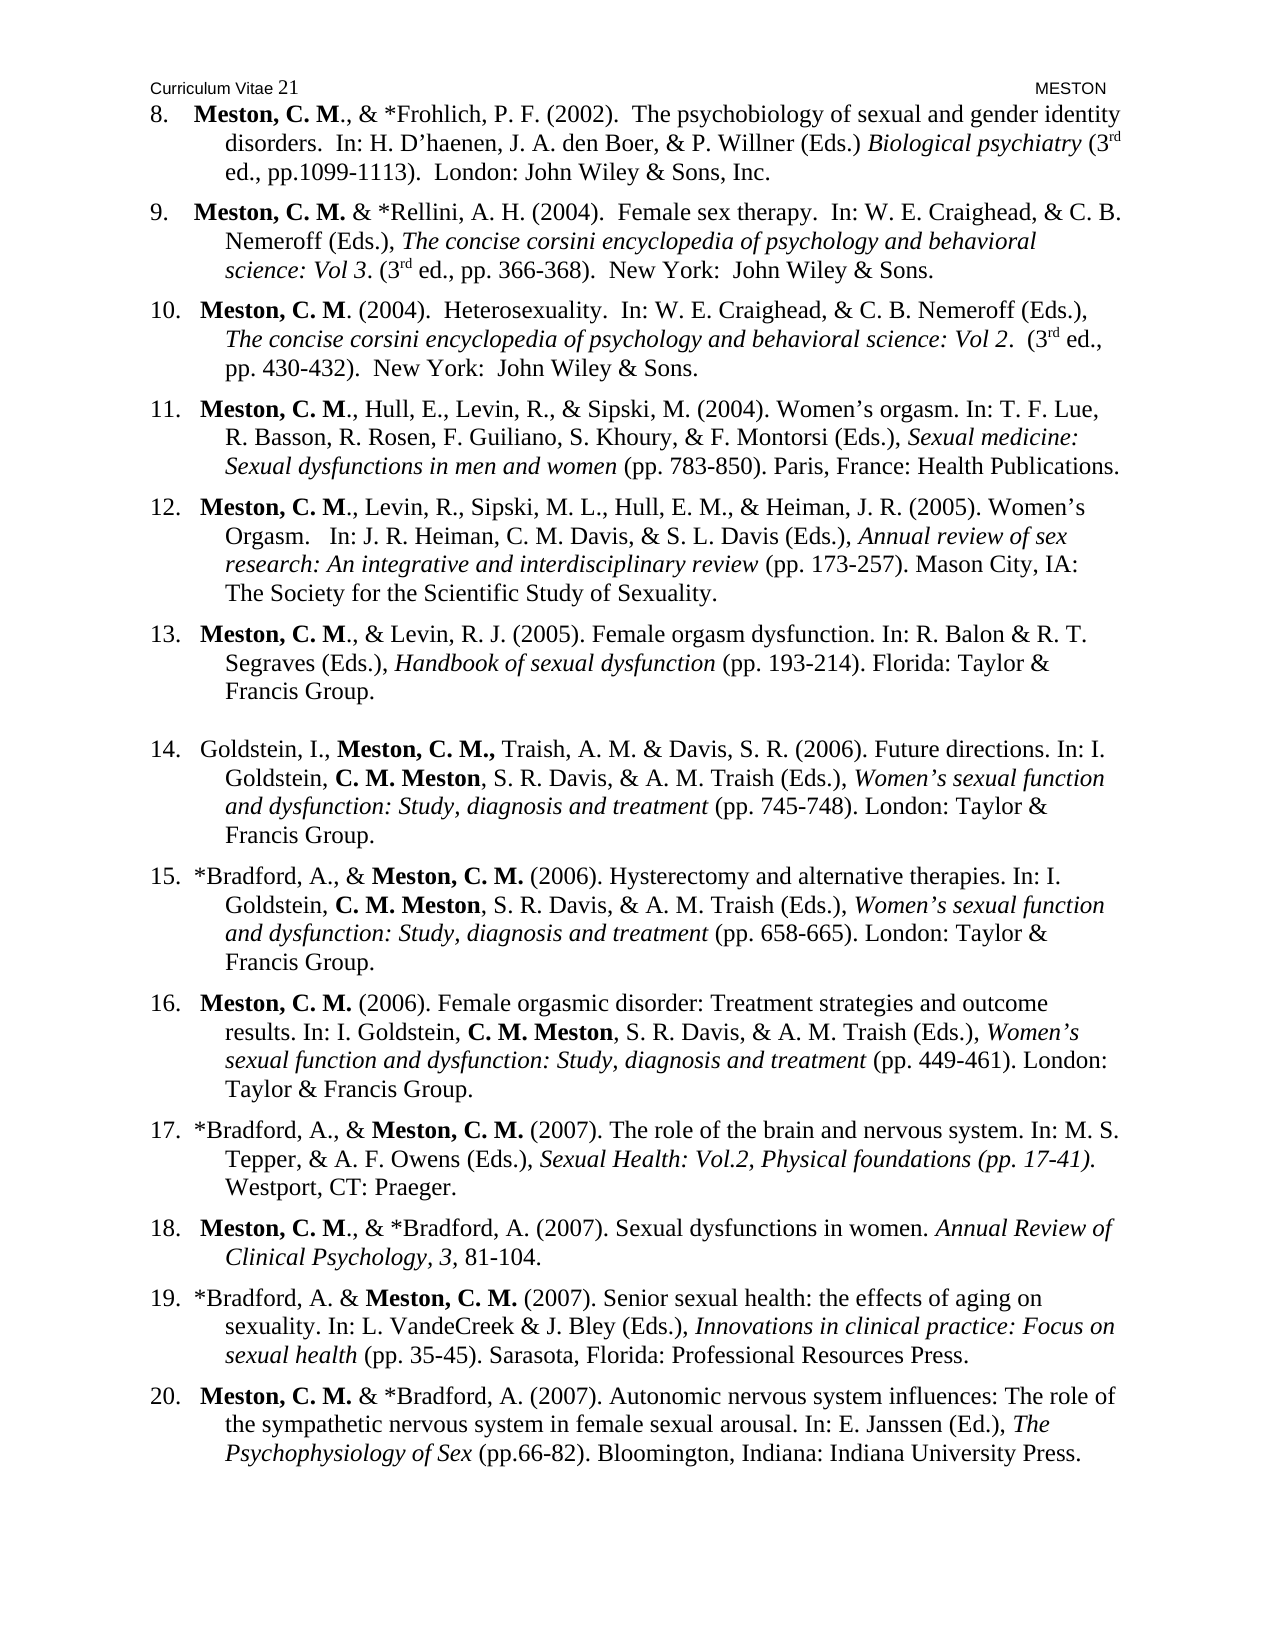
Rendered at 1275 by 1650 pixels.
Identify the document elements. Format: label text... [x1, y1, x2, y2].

text 13. Meston, C. M., & Levin, R. J. (2005). Female orgasm dysfunction. In: R. Balon & R. T. Segraves (Eds.), Handbook of sexual dysfunction (pp. 193-214). Florida: Taylor & Francis Group. [150, 619, 1125, 705]
text 18. Meston, C. M., & *Bradford, A. (2007). Sexual dysfunctions in women. Annual Review of Clinical Psychology, 3, 81-104. [150, 1213, 1125, 1271]
text 11. Meston, C. M., Hull, E., Levin, R., & Sipski, M. (2004). Women’s orgasm. In: T. F. Lue, R. Basson, R. Rosen, F. Guiliano, S. Khoury, & F. Montorsi (Eds.), Sexual medicine: Sexual dysfunctions in men and women (pp. 783-850). Paris, France: Health Publications. [150, 394, 1125, 480]
text 15. *Bradford, A., & Meston, C. M. (2006). Hysterectomy and alternative therapies. In: I. Goldstein, C. M. Meston, S. R. Davis, & A. M. Traish (Eds.), Women’s sexual function and dysfunction: Study, diagnosis and treatment (pp. 658-665). London: Taylor & Francis Group. [150, 861, 1125, 976]
text 16. Meston, C. M. (2006). Female orgasmic disorder: Treatment strategies and outcome results. In: I. Goldstein, C. M. Meston, S. R. Davis, & A. M. Traish (Eds.), Women’s sexual function and dysfunction: Study, diagnosis and treatment (pp. 449-461). London: Taylor & Francis Group. [150, 988, 1125, 1103]
text 12. Meston, C. M., Levin, R., Sipski, M. L., Hull, E. M., & Heiman, J. R. (2005). Women’s Orgasm. In: J. R. Heiman, C. M. Davis, & S. L. Davis (Eds.), Annual review of sex research: An integrative and interdisciplinary review (pp. 173-257). Mason City, IA: The Society for the Scientific Study of Sexuality. [150, 492, 1125, 607]
text 14. Goldstein, I., Meston, C. M., Traish, A. M. & Davis, S. R. (2006). Future directions. In: I. Goldstein, C. M. Meston, S. R. Davis, & A. M. Traish (Eds.), Women’s sexual function and dysfunction: Study, diagnosis and treatment (pp. 745-748). London: Taylor & Francis Group. [150, 734, 1125, 849]
text 20. Meston, C. M. & *Bradford, A. (2007). Autonomic nervous system influences: The role of the sympathetic nervous system in female sexual arousal. In: E. Janssen (Ed.), The Psychophysiology of Sex (pp.66-82). Bloomington, Indiana: Indiana University Press. [150, 1381, 1125, 1467]
text 10. Meston, C. M. (2004). Heterosexuality. In: W. E. Craighead, & C. B. Nemeroff (Eds.), The concise corsini encyclopedia of psychology and behavioral science: Vol 2. (3rd ed., pp. 430-432). New York: John Wiley & Sons. [150, 296, 1125, 382]
text 19. *Bradford, A. & Meston, C. M. (2007). Senior sexual health: the effects of aging on sexuality. In: L. VandeCreek & J. Bley (Eds.), Innovations in clinical practice: Focus on sexual health (pp. 35-45). Sarasota, Florida: Professional Resources Press. [150, 1283, 1125, 1369]
text 17. *Bradford, A., & Meston, C. M. (2007). The role of the brain and nervous system. In: M. S. Tepper, & A. F. Owens (Eds.), Sexual Health: Vol.2, Physical foundations (pp. 17-41). Westport, CT: Praeger. [150, 1115, 1125, 1201]
text 8. Meston, C. M., & *Frohlich, P. F. (2002). The psychobiology of sexual and gender identity disorders. In: H. D’haenen, J. A. den Boer, & P. Willner (Eds.) Biological psychiatry (3rd ed., pp.1099-1113). London: John Wiley & Sons, Inc. [150, 99, 1125, 185]
text 9. Meston, C. M. & *Rellini, A. H. (2004). Female sex therapy. In: W. E. Craighead, & C. B. Nemeroff (Eds.), The concise corsini encyclopedia of psychology and behavioral science: Vol 3. (3rd ed., pp. 366-368). New York: John Wiley & Sons. [150, 197, 1125, 283]
